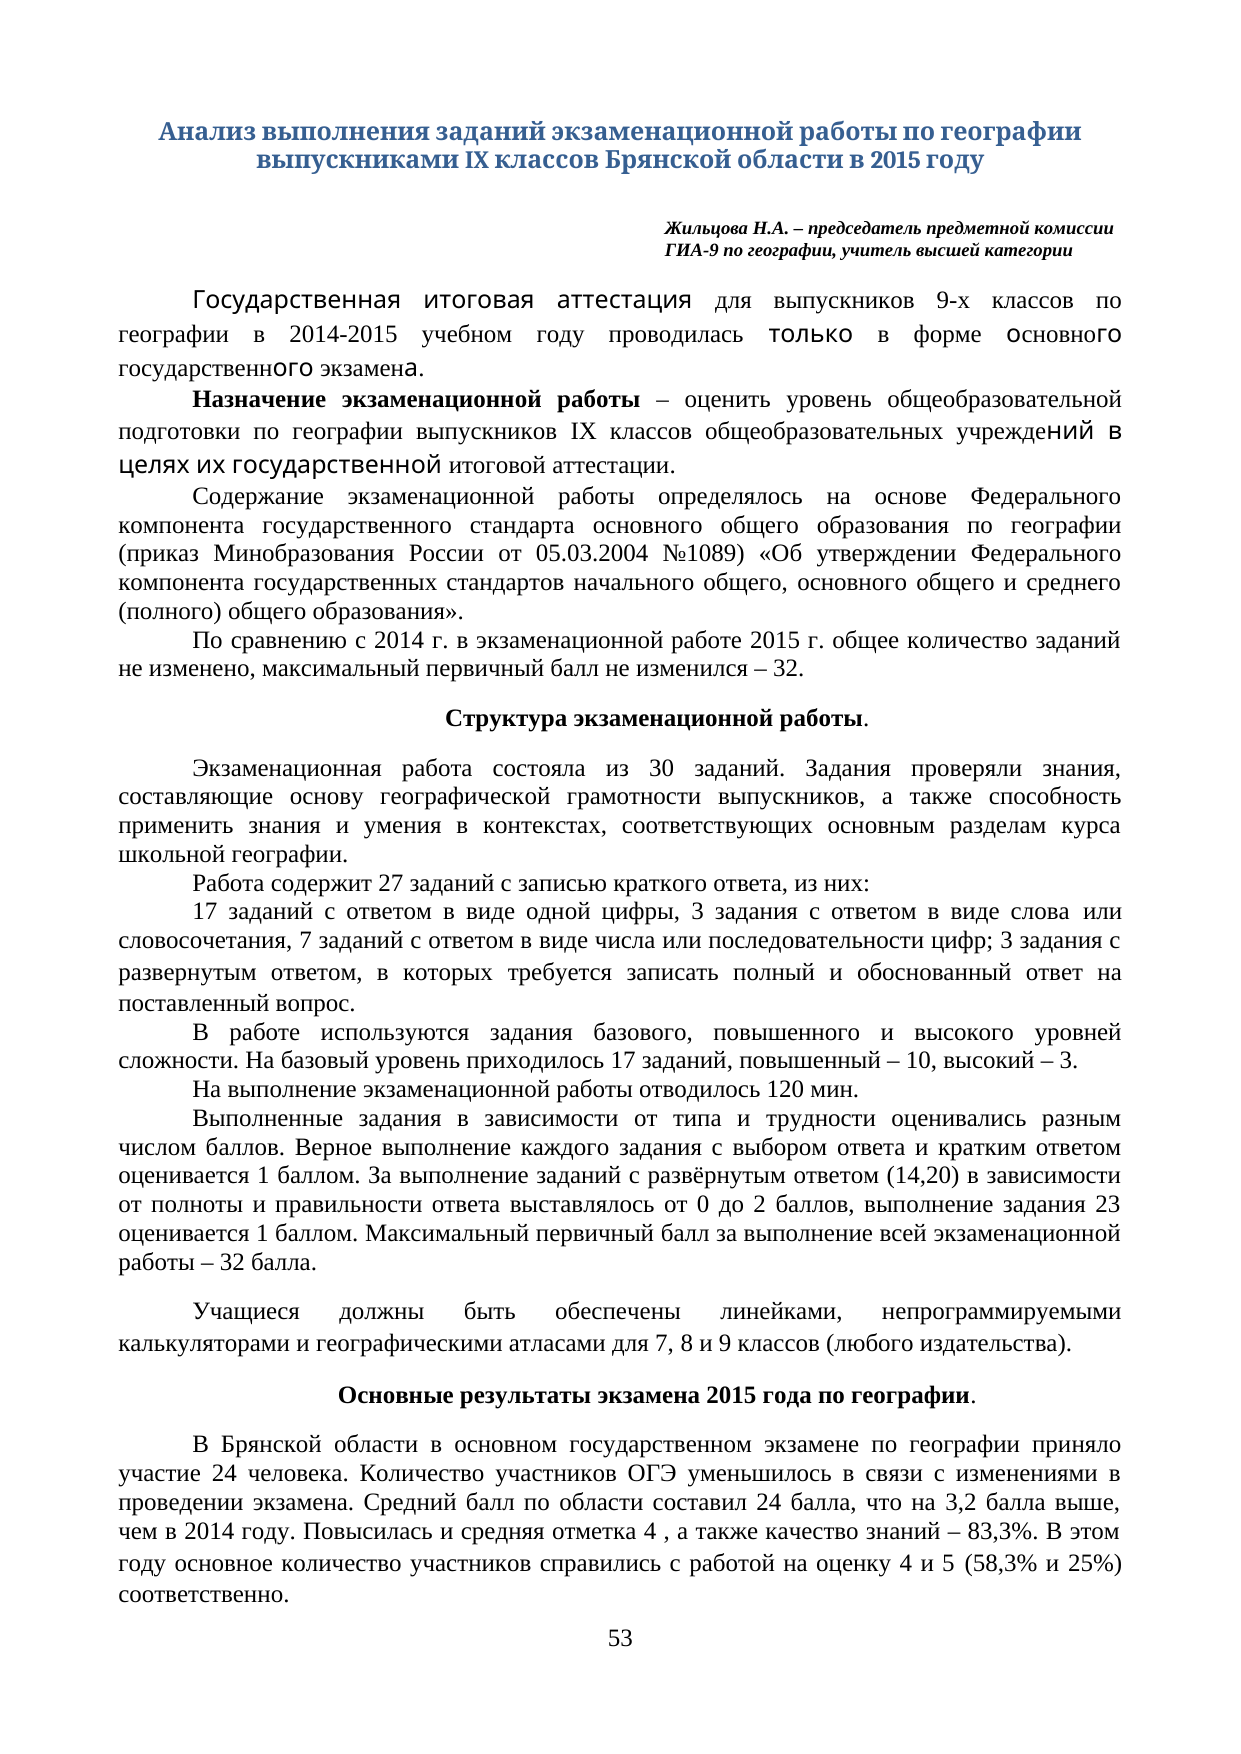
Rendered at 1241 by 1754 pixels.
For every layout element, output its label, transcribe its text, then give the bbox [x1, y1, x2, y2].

text На выполнение экзаменационной работы отводилось 120 мин. [118, 1074, 1122, 1103]
text В Брянской области в основном государственном экзамене по географии приняло участие 24 человека. Количество участников ОГЭ уменьшилось в связи с изменениями в проведении экзамена. Средний балл по области составил 24 балла, что на 3,2 балла выше, чем в 2014 году. Повысилась и средняя отметка 4 , а также качество знаний – 83,3%. В этом году основное количество участников справились с работой на оценку 4 и 5 (58,3% и 25%) соответственно. [118, 1429, 1122, 1607]
text ГИА-9 по географии, учитель высшей категории [118, 239, 1122, 260]
text Жильцова Н.А. – председатель предметной комиссии [118, 217, 1122, 239]
subtitle Анализ выполнения заданий экзаменационной работы по географии выпускниками IX классов Брянской области в 2015 году [118, 117, 1122, 175]
text Экзаменационная работа состояла из 30 заданий. Задания проверяли знания, составляющие основу географической грамотности выпускников, а также способность применить знания и умения в контекстах, соответствующих основным разделам курса школьной географии. [118, 753, 1122, 868]
text Учащиеся должны быть обеспечены линейками, непрограммируемыми калькуляторами и географическими атласами для 7, 8 и 9 классов (любого издательства). [118, 1296, 1122, 1359]
text Назначение экзаменационной работы – оценить уровень общеобразовательной подготовки по географии выпускников IX классов общеобразовательных учреждений в целях их государственной итоговой аттестации. [118, 384, 1122, 481]
text В работе используются задания базового, повышенного и высокого уровней сложности. На базовый уровень приходилось 17 заданий, повышенный – 10, высокий – 3. [118, 1017, 1122, 1074]
text По сравнению с 2014 г. в экзаменационной работе 2015 г. общее количество заданий не изменено, максимальный первичный балл не изменился – 32. [118, 625, 1122, 682]
text Структура экзаменационной работы. [118, 703, 1122, 732]
text Государственная итоговая аттестация для выпускников 9-х классов по географии в 2014-2015 учебном году проводилась только в форме основного государственного экзамена. [118, 282, 1122, 384]
text Основные результаты экзамена 2015 года по географии. [118, 1380, 1122, 1409]
text Работа содержит 27 заданий с записью краткого ответа, из них: [118, 868, 1122, 896]
text Содержание экзаменационной работы определялось на основе Федерального компонента государственного стандарта основного общего образования по географии (приказ Минобразования России от 05.03.2004 №1089) «Об утверждении Федерального компонента государственных стандартов начального общего, основного общего и среднего (полного) общего образования». [118, 481, 1122, 625]
text 17 заданий с ответом в виде одной цифры, 3 задания с ответом в виде слова или словосочетания, 7 заданий с ответом в виде числа или последовательности цифр; 3 задания с развернутым ответом, в которых требуется записать полный и обоснованный ответ на поставленный вопрос. [118, 896, 1122, 1017]
text Выполненные задания в зависимости от типа и трудности оценивались разным числом баллов. Верное выполнение каждого задания с выбором ответа и кратким ответом оценивается 1 баллом. За выполнение заданий с развёрнутым ответом (14,20) в зависимости от полноты и правильности ответа выставлялось от 0 до 2 баллов, выполнение задания 23 оценивается 1 баллом. Максимальный первичный балл за выполнение всей экзаменационной работы – 32 балла. [118, 1103, 1122, 1276]
